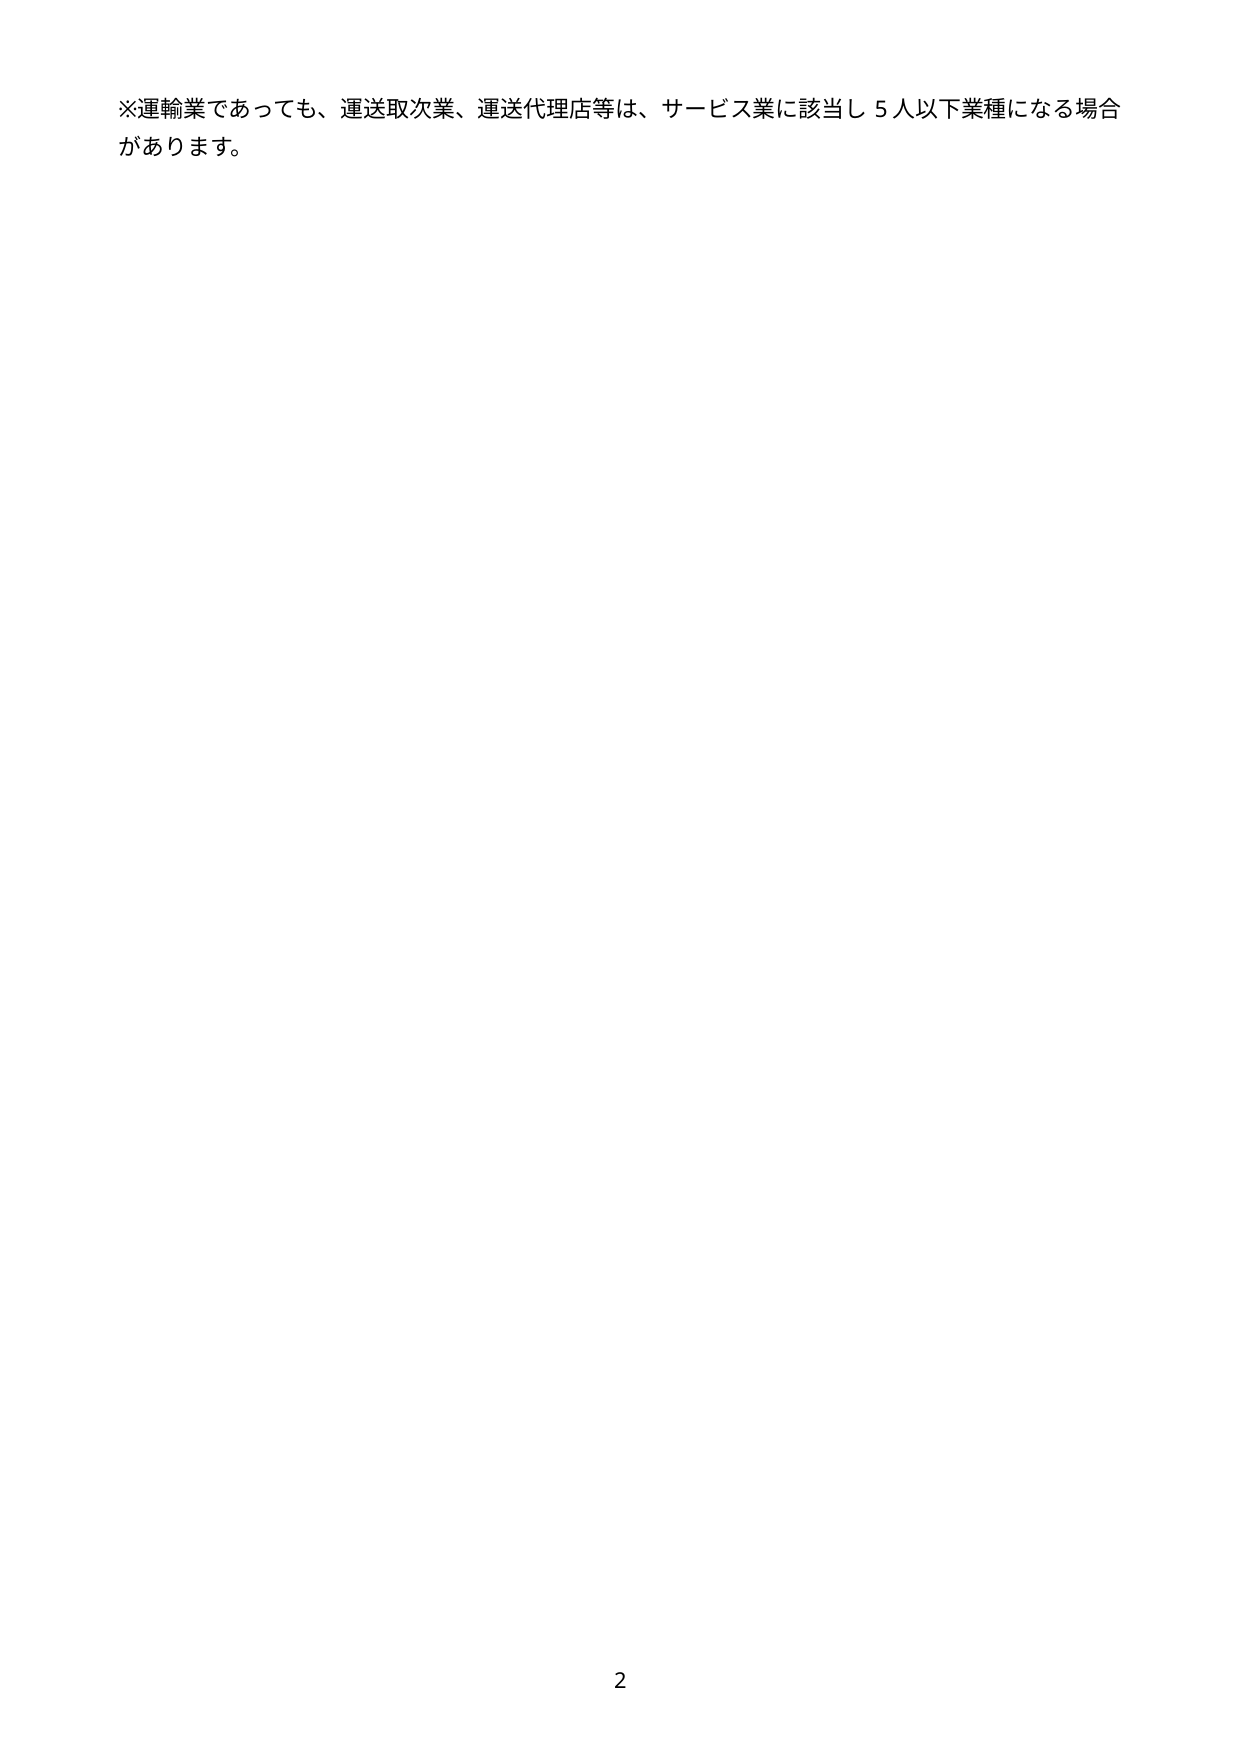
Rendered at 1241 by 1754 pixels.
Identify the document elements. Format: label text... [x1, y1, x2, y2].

text ※運輸業であっても、運送取次業、運送代理店等は、サービス業に該当し5人以下業種になる場合があります。 [118, 89, 1122, 164]
